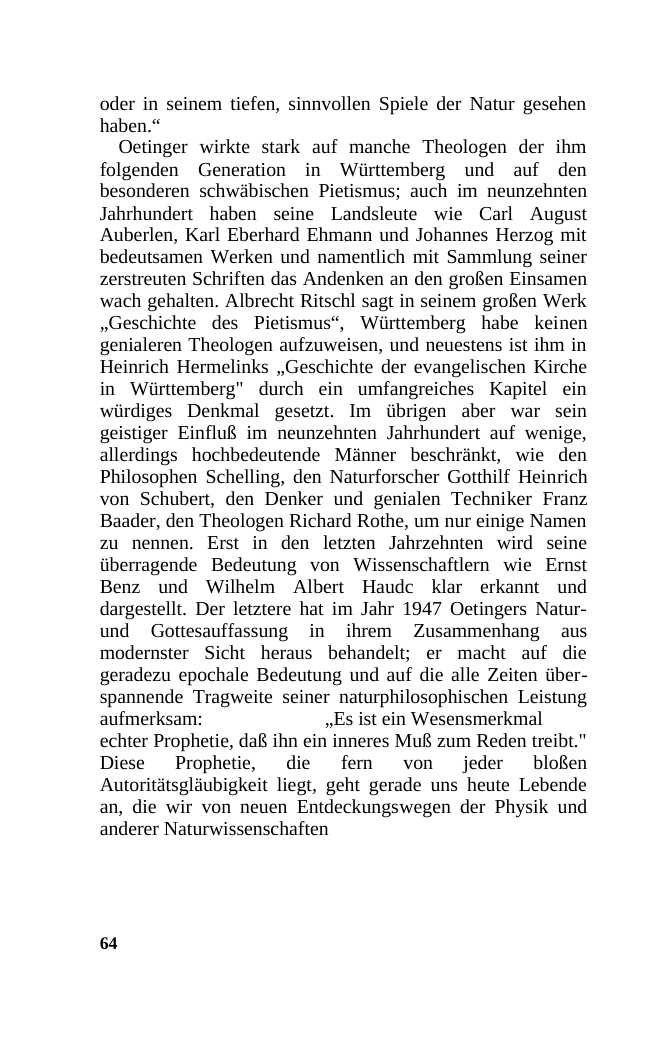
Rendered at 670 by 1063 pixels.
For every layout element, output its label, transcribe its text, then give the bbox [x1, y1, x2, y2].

text echter Prophetie, daß ihn ein inneres Muß zum Reden treibt." Diese Prophetie, die fern von jeder bloßen Autoritätsgläubigkeit liegt, geht gerade uns heute Lebende an, die wir von neuen Entdeckungswegen der Physik und anderer Naturwissenschaften [99, 730, 587, 840]
text oder in seinem tiefen, sinnvollen Spiele der Natur gesehen haben.“ [99, 92, 587, 136]
text Oetinger wirkte stark auf manche Theologen der ihm folgenden Generation in Württemberg und auf den besonderen schwäbischen Pietismus; auch im neunzehnten Jahrhundert haben seine Landsleute wie Carl August Auberlen, Karl Eberhard Ehmann und Johannes Herzog mit bedeutsamen Werken und namentlich mit Sammlung seiner zerstreuten Schriften das Andenken an den großen Einsamen wach gehalten. Albrecht Ritschl sagt in seinem großen Werk „Geschichte des Pietismus“, Württemberg habe keinen genialeren Theologen aufzuweisen, und neuestens ist ihm in Heinrich Hermelinks „Geschichte der evangelischen Kirche in Württemberg" durch ein umfangreiches Kapitel ein würdiges Denkmal gesetzt. Im übrigen aber war sein geistiger Einfluß im neunzehnten Jahrhundert auf wenige, allerdings hochbedeutende Männer beschränkt, wie den Philosophen Schelling, den Naturforscher Gotthilf Heinrich von Schubert, den Denker und genialen Techniker Franz Baader, den Theologen Richard Rothe, um nur einige Namen zu nennen. Erst in den letzten Jahrzehnten wird seine überragende Bedeutung von Wissenschaftlern wie Ernst Benz und Wilhelm Albert Haudc klar erkannt und dargestellt. Der letztere hat im Jahr 1947 Oetingers Natur- und Gottesauffassung in ihrem Zusammenhang aus modernster Sicht heraus behandelt; er macht auf die geradezu epochale Bedeutung und auf die alle Zeiten überspannende Tragweite seiner naturphilosophischen Leistung aufmerksam: „Es ist ein Wesensmerkmal [99, 136, 587, 730]
text 64 [99, 935, 117, 953]
